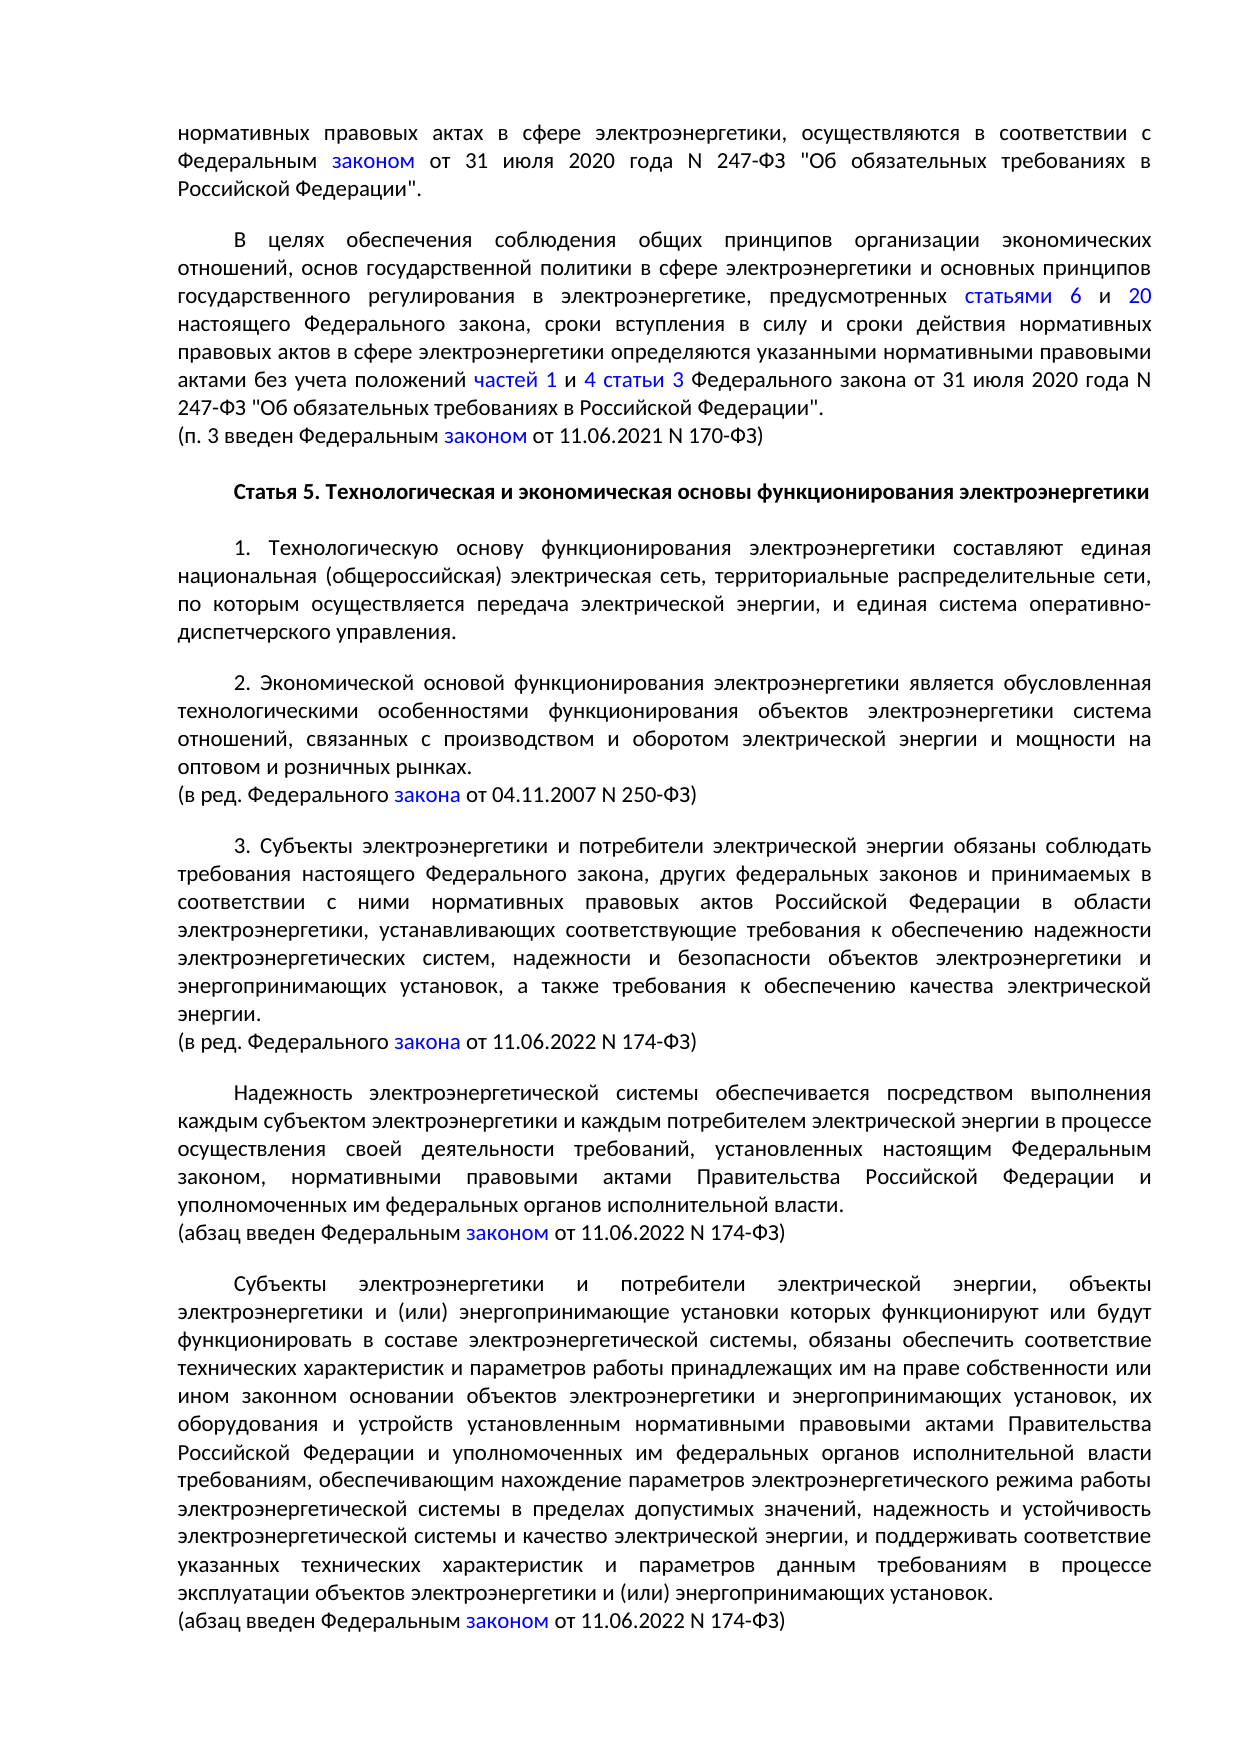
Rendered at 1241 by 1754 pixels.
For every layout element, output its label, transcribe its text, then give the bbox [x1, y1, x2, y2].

text (п. 3 введен Федеральным законом от 11.06.2021 N 170-ФЗ) [177, 421, 1152, 449]
text В целях обеспечения соблюдения общих принципов организации экономических отношений, основ государственной политики в сфере электроэнергетики и основных принципов государственного регулирования в электроэнергетике, предусмотренных статьями 6 и 20 настоящего Федерального закона, сроки вступления в силу и сроки действия нормативных правовых актов в сфере электроэнергетики определяются указанными нормативными правовыми актами без учета положений частей 1 и 4 статьи 3 Федерального закона от 31 июля 2020 года N 247-ФЗ "Об обязательных требованиях в Российской Федерации". [177, 225, 1152, 421]
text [177, 118, 1152, 202]
text Надежность электроэнергетической системы обеспечивается посредством выполнения каждым субъектом электроэнергетики и каждым потребителем электрической энергии в процессе осуществления своей деятельности требований, установленных настоящим Федеральным законом, нормативными правовыми актами Правительства Российской Федерации и уполномоченных им федеральных органов исполнительной власти. [177, 1078, 1152, 1218]
text Субъекты электроэнергетики и потребители электрической энергии, объекты электроэнергетики и (или) энергопринимающие установки которых функционируют или будут функционировать в составе электроэнергетической системы, обязаны обеспечить соответствие технических характеристик и параметров работы принадлежащих им на праве собственности или ином законном основании объектов электроэнергетики и энергопринимающих установок, их оборудования и устройств установленным нормативными правовыми актами Правительства Российской Федерации и уполномоченных им федеральных органов исполнительной власти требованиям, обеспечивающим нахождение параметров электроэнергетического режима работы электроэнергетической системы в пределах допустимых значений, надежность и устойчивость электроэнергетической системы и качество электрической энергии, и поддерживать соответствие указанных технических характеристик и параметров данным требованиям в процессе эксплуатации объектов электроэнергетики и (или) энергопринимающих установок. [177, 1269, 1152, 1606]
text (абзац введен Федеральным законом от 11.06.2022 N 174-ФЗ) [177, 1218, 1152, 1247]
text (в ред. Федерального закона от 04.11.2007 N 250-ФЗ) [177, 780, 1152, 808]
title Статья 5. Технологическая и экономическая основы функционирования электроэнергетики [177, 477, 1152, 505]
text 1. Технологическую основу функционирования электроэнергетики составляют единая национальная (общероссийская) электрическая сеть, территориальные распределительные сети, по которым осуществляется передача электрической энергии, и единая система оперативно-диспетчерского управления. [177, 533, 1152, 645]
text 3. Субъекты электроэнергетики и потребители электрической энергии обязаны соблюдать требования настоящего Федерального закона, других федеральных законов и принимаемых в соответствии с ними нормативных правовых актов Российской Федерации в области электроэнергетики, устанавливающих соответствующие требования к обеспечению надежности электроэнергетических систем, надежности и безопасности объектов электроэнергетики и энергопринимающих установок, а также требования к обеспечению качества электрической энергии. [177, 831, 1152, 1027]
text 2. Экономической основой функционирования электроэнергетики является обусловленная технологическими особенностями функционирования объектов электроэнергетики система отношений, связанных с производством и оборотом электрической энергии и мощности на оптовом и розничных рынках. [177, 668, 1152, 780]
text (абзац введен Федеральным законом от 11.06.2022 N 174-ФЗ) [177, 1606, 1152, 1634]
text (в ред. Федерального закона от 11.06.2022 N 174-ФЗ) [177, 1027, 1152, 1056]
